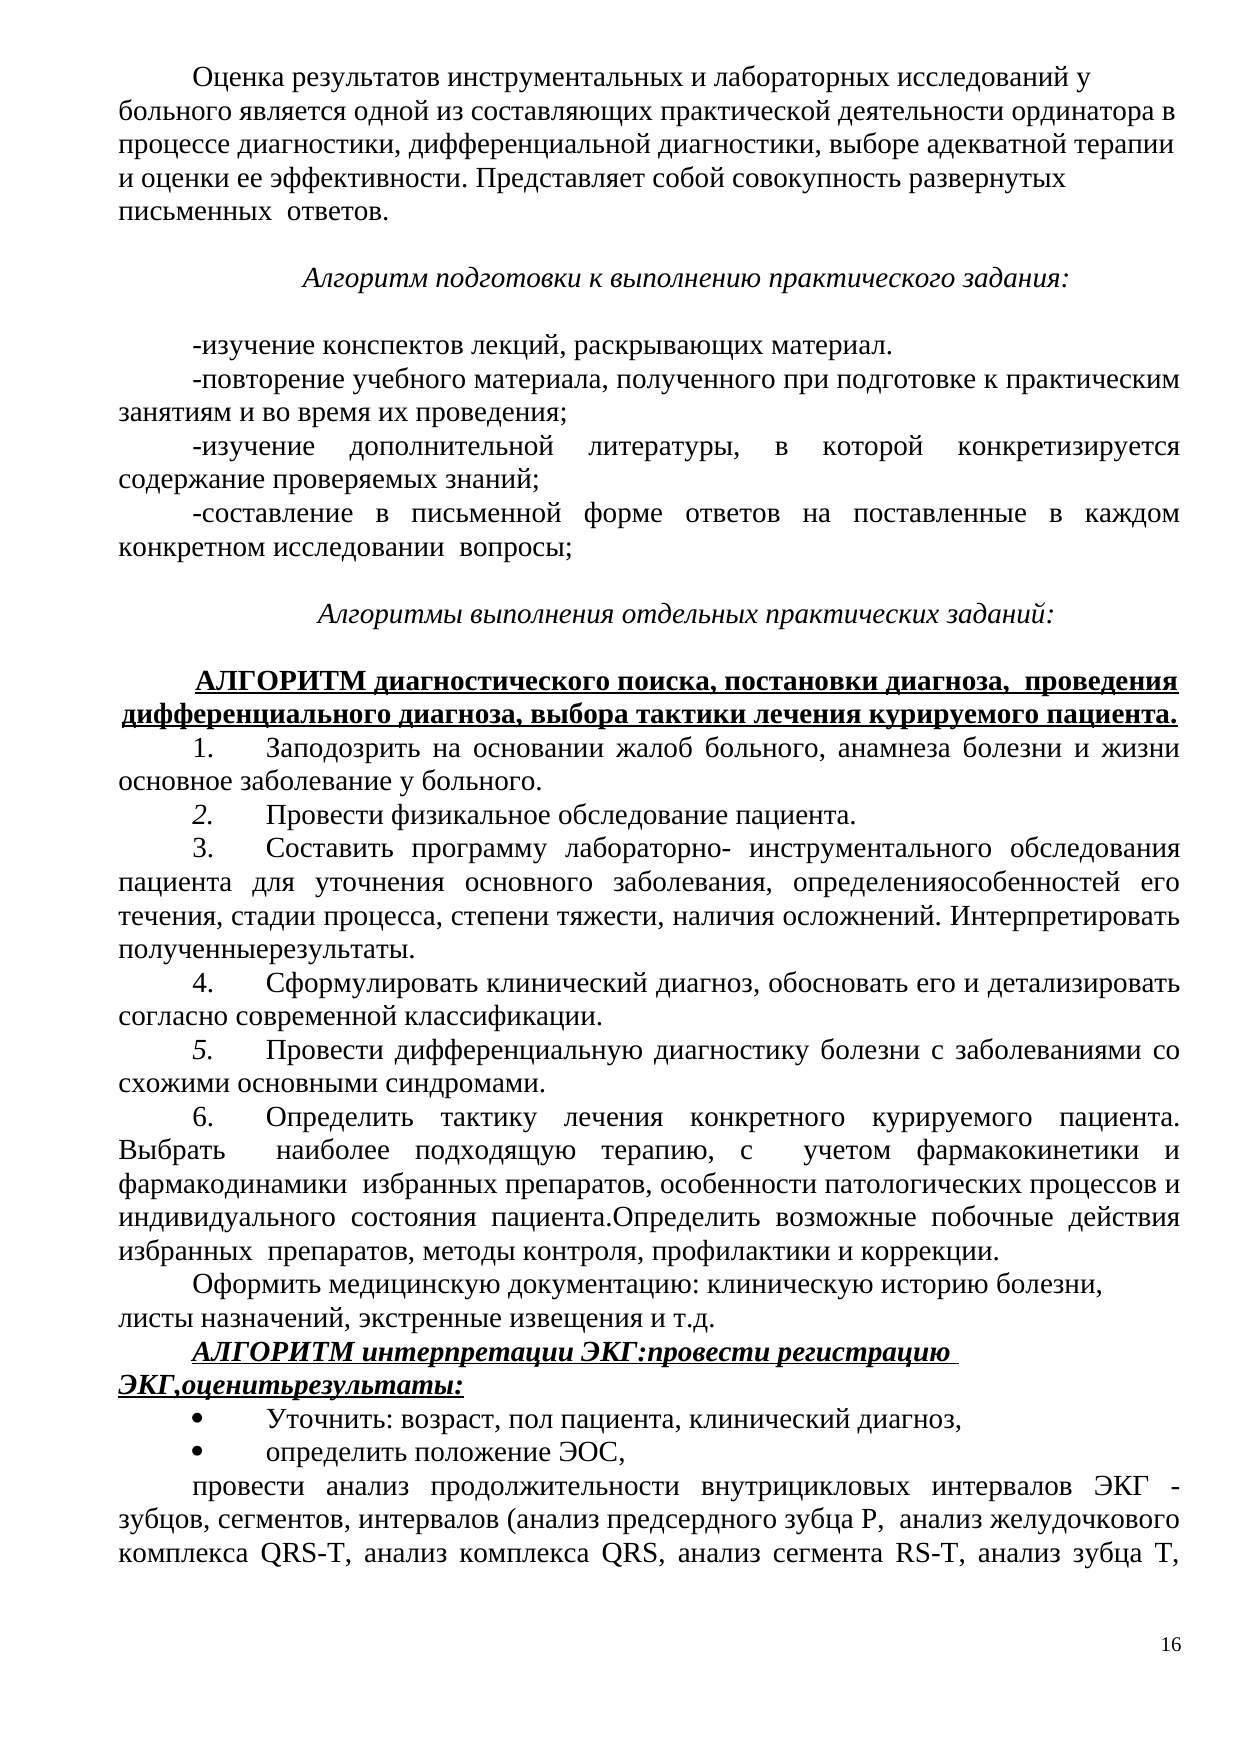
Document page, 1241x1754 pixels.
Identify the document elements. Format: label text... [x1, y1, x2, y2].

text -изучение конспектов лекций, раскрывающих материал. [118, 327, 1181, 361]
text Оценка результатов инструментальных и лабораторных исследований у больного является одной из составляющих практической деятельности ординатора в процессе диагностики, дифференциальной диагностики, выборе адекватной терапии и оценки ее эффективности. Представляет собой совокупность развернутых письменных ответов. [118, 59, 1181, 227]
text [118, 1468, 1181, 1569]
text -изучение дополнительной литературы, в которой конкретизируется содержание проверяемых знаний; [118, 428, 1181, 495]
text -повторение учебного материала, полученного при подготовке к практическим занятиям и во время их проведения; [118, 361, 1181, 428]
list определить положение ЭОС, [118, 1434, 1181, 1468]
list Определить тактику лечения конкретного курируемого пациента. Выбрать наиболее подходящую терапию, с учетом фармакокинетики и фармакодинамики избранных препаратов, особенности патологических процессов и индивидуального состояния пациента.Определить возможные побочные действия избранных препаратов, методы контроля, профилактики и коррекции. [118, 1099, 1181, 1267]
text Оформить медицинскую документацию: клиническую историю болезни, листы назначений, экстренные извещения и т.д. [118, 1267, 1181, 1334]
text -составление в письменной форме ответов на поставленные в каждом конкретном исследовании вопросы; [118, 495, 1181, 562]
text Алгоритм подготовки к выполнению практического задания: [118, 260, 1181, 294]
list Составить программу лабораторно- инструментального обследования пациента для уточнения основного заболевания, определенияособенностей его течения, стадии процесса, степени тяжести, наличия осложнений. Интерпретировать полученныерезультаты. [118, 831, 1181, 965]
list Заподозрить на основании жалоб больного, анамнеза болезни и жизни основное заболевание у больного. [118, 730, 1181, 797]
list Сформулировать клинический диагноз, обосновать его и детализировать согласно современной классификации. [118, 965, 1181, 1032]
text Алгоритмы выполнения отдельных практических заданий: [118, 596, 1181, 629]
text АЛГОРИТМ интерпретации ЭКГ:провести регистрацию ЭКГ,оценитьрезультаты: [118, 1334, 1181, 1401]
list Провести физикальное обследование пациента. [118, 797, 1181, 831]
list Провести дифференциальную диагностику болезни с заболеваниями со схожими основными синдромами. [118, 1032, 1181, 1099]
text АЛГОРИТМ диагностического поиска, постановки диагноза, проведения дифференциального диагноза, выбора тактики лечения курируемого пациента. [118, 663, 1181, 730]
list Уточнить: возраст, пол пациента, клинический диагноз, [118, 1401, 1181, 1434]
